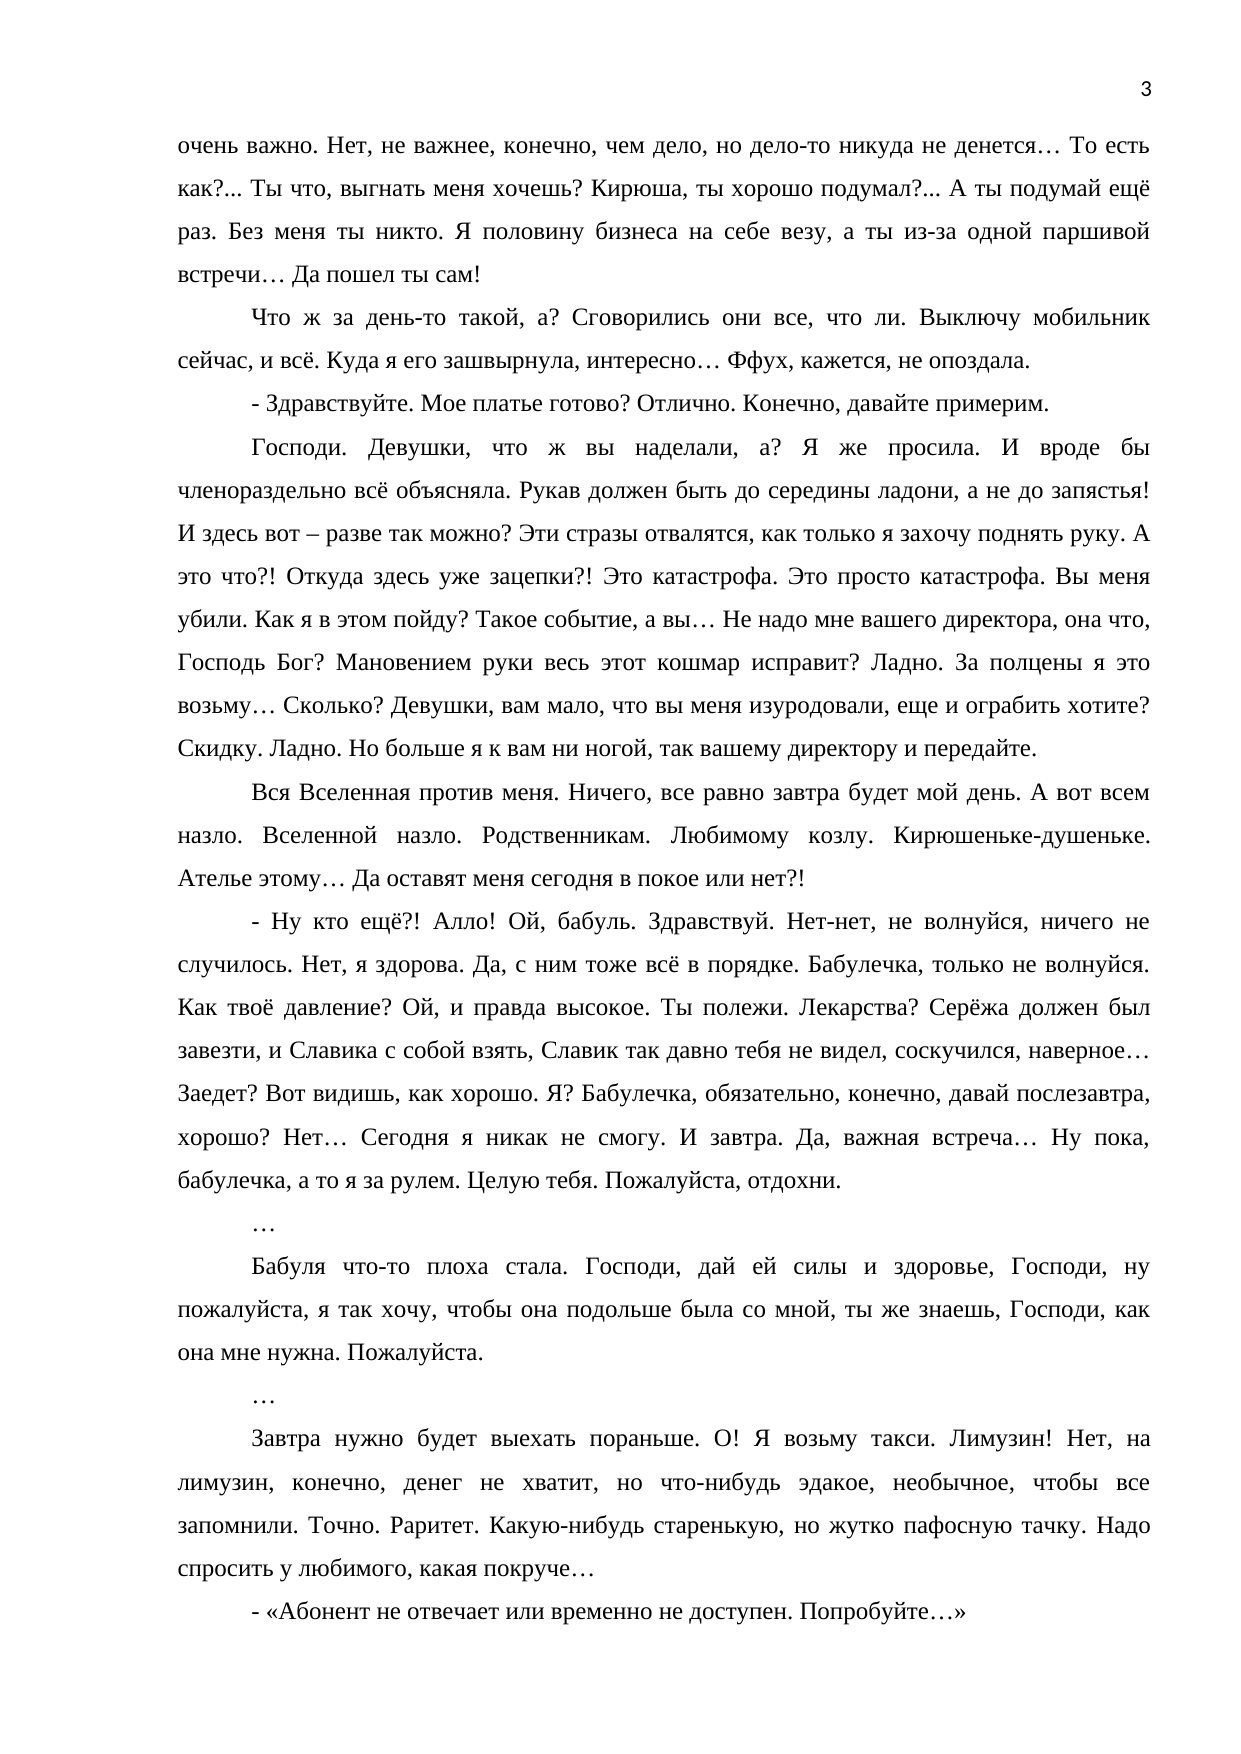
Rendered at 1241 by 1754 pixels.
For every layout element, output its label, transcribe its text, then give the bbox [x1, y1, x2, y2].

text Бабуля что-то плоха стала. Господи, дай ей силы и здоровье, Господи, ну пожалуйста, я так хочу, чтобы она подольше была со мной, ты же знаешь, Господи, как она мне нужна. Пожалуйста. [177, 1251, 1152, 1366]
text Завтра нужно будет выехать пораньше. О! Я возьму такси. Лимузин! Нет, на лимузин, конечно, денег не хватит, но что-нибудь эдакое, необычное, чтобы все запомнили. Точно. Раритет. Какую-нибудь старенькую, но жутко пафосную тачку. Надо спросить у любимого, какая покруче… [177, 1423, 1152, 1582]
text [177, 130, 1152, 288]
text - Здравствуйте. Мое платье готово? Отлично. Конечно, давайте примерим. [177, 388, 1152, 417]
text - Ну кто ещё?! Алло! Ой, бабуль. Здравствуй. Нет-нет, не волнуйся, ничего не случилось. Нет, я здорова. Да, с ним тоже всё в порядке. Бабулечка, только не волнуйся. Как твоё давление? Ой, и правда высокое. Ты полежи. Лекарства? Серёжа должен был завезти, и Славика с собой взять, Славик так давно тебя не видел, соскучился, наверное… Заедет? Вот видишь, как хорошо. Я? Бабулечка, обязательно, конечно, давай послезавтра, хорошо? Нет… Сегодня я никак не смогу. И завтра. Да, важная встреча… Ну пока, бабулечка, а то я за рулем. Целую тебя. Пожалуйста, отдохни. [177, 906, 1152, 1193]
text Господи. Девушки, что ж вы наделали, а? Я же просила. И вроде бы членораздельно всё объясняла. Рукав должен быть до середины ладони, а не до запястья! И здесь вот – разве так можно? Эти стразы отвалятся, как только я захочу поднять руку. А это что?! Откуда здесь уже зацепки?! Это катастрофа. Это просто катастрофа. Вы меня убили. Как я в этом пойду? Такое событие, а вы… Не надо мне вашего директора, она что, Господь Бог? Мановением руки весь этот кошмар исправит? Ладно. За полцены я это возьму… Сколько? Девушки, вам мало, что вы меня изуродовали, еще и ограбить хотите? Скидку. Ладно. Но больше я к вам ни ногой, так вашему директору и передайте. [177, 432, 1152, 762]
text … [177, 1380, 1152, 1409]
text Что ж за день-то такой, а? Сговорились они все, что ли. Выключу мобильник сейчас, и всё. Куда я его зашвырнула, интересно… Ффух, кажется, не опоздала. [177, 302, 1152, 374]
text Вся Вселенная против меня. Ничего, все равно завтра будет мой день. А вот всем назло. Вселенной назло. Родственникам. Любимому козлу. Кирюшеньке-душеньке. Ателье этому… Да оставят меня сегодня в покое или нет?! [177, 777, 1152, 892]
text - «Абонент не отвечает или временно не доступен. Попробуйте…» [177, 1596, 1152, 1625]
text … [177, 1208, 1152, 1237]
